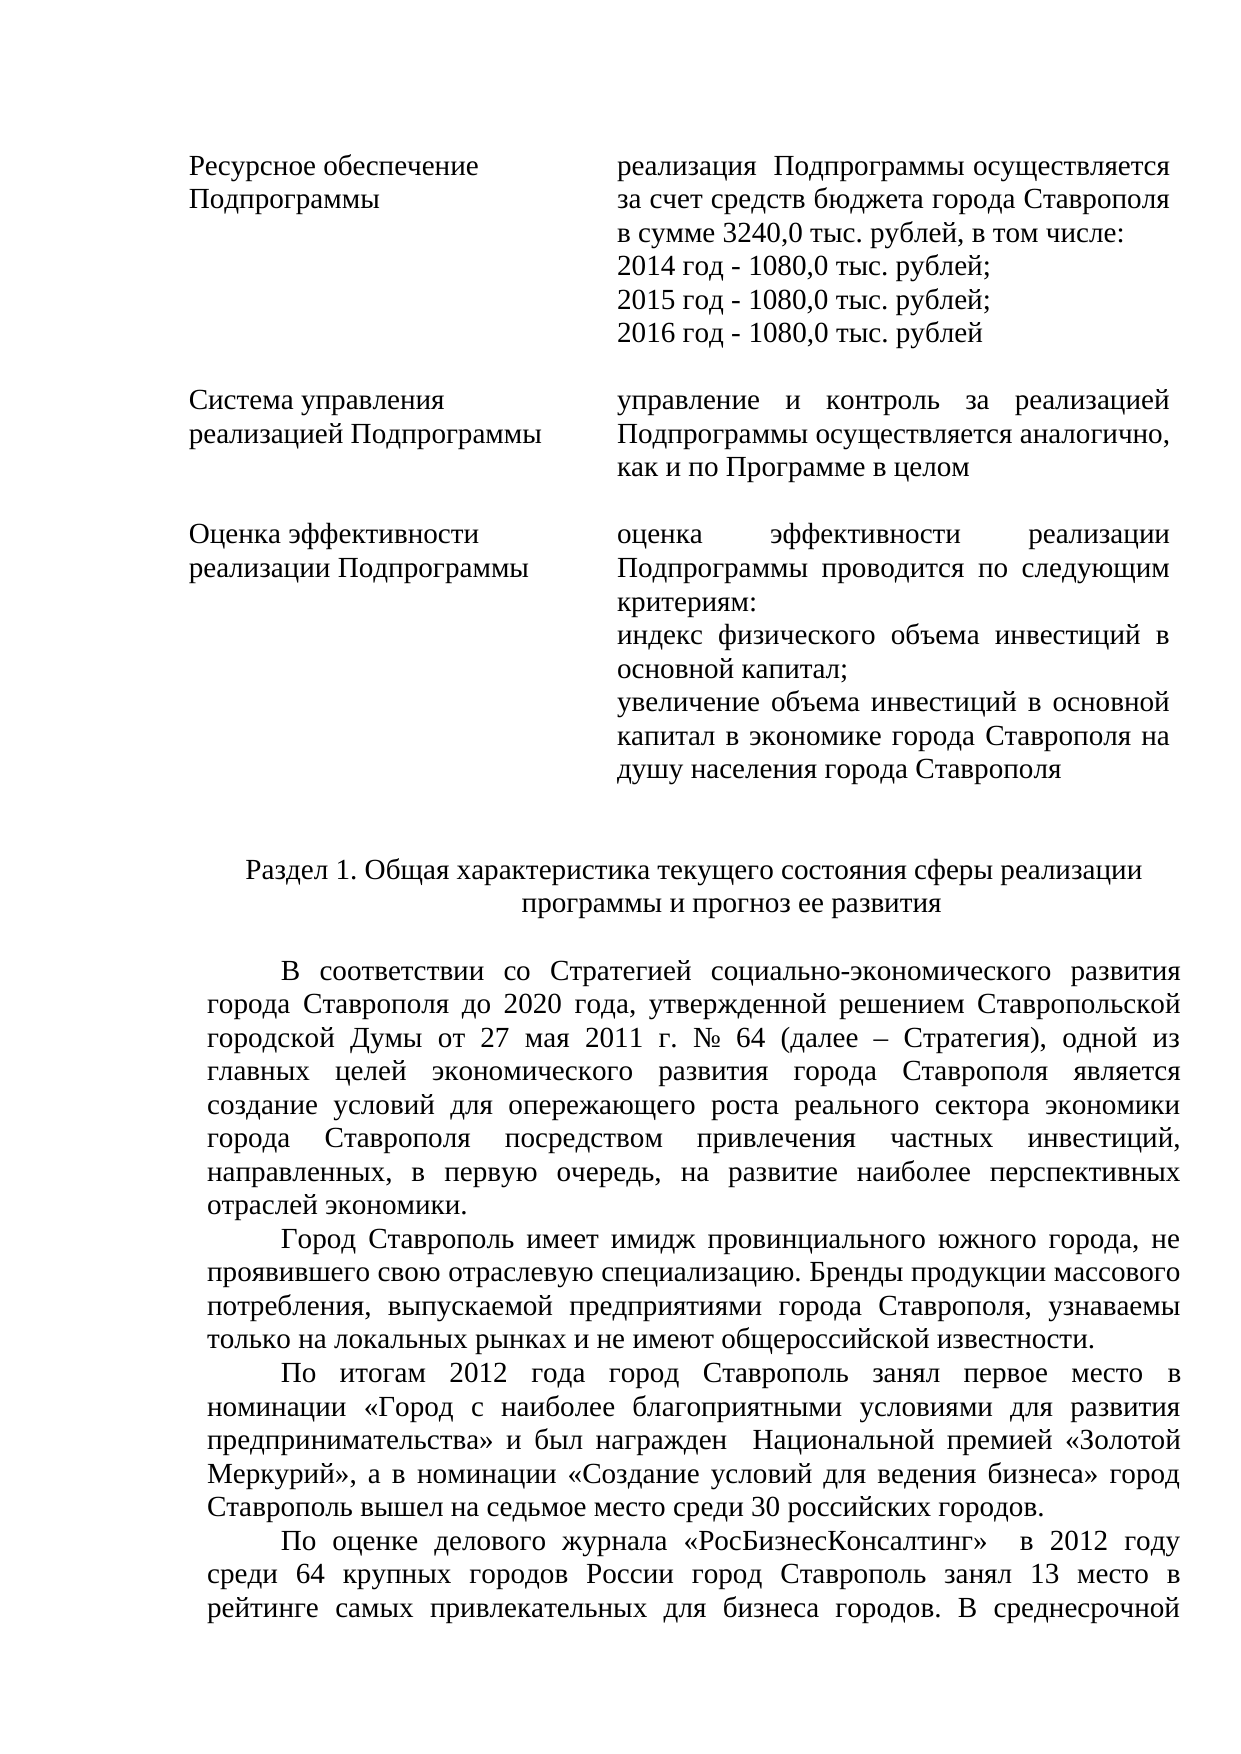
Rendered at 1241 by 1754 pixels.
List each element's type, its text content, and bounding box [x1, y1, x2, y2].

table_cell Ресурсное обеспечение Подпрограммы [177, 148, 606, 382]
table_cell Система управления реализацией Подпрограммы [177, 383, 606, 517]
text В соответствии со Стратегией социально-экономического развития города Ставрополя до 2020 года, утвержденной решением Ставропольской городской Думы от 27 мая 2011 г. № 64 (далее – Стратегия), одной из главных целей экономического развития города Ставрополя является создание условий для опережающего роста реального сектора экономики города Ставрополя посредством привлечения частных инвестиций, направленных, в первую очередь, на развитие наиболее перспективных отраслей экономики. [207, 953, 1181, 1221]
text Раздел 1. Общая характеристика текущего состояния сферы реализации [207, 852, 1181, 886]
text программы и прогноз ее развития [282, 886, 1181, 919]
text По итогам 2012 года город Ставрополь занял первое место в номинации «Город с наиболее благоприятными условиями для развития предпринимательства» и был награжден Национальной премией «Золотой Меркурий», а в номинации «Создание условий для ведения бизнеса» город Ставрополь вышел на седьмое место среди 30 российских городов. [207, 1355, 1181, 1523]
table_cell оценка эффективности реализации Подпрограммы проводится по следующим критериям: индекс физического объема инвестиций в основной капитал; увеличение объема инвестиций в основной капитал в экономике города Ставрополя на душу населения города Ставрополя [606, 517, 1181, 818]
table_cell реализация Подпрограммы осуществляется за счет средств бюджета города Ставрополя в сумме 3240,0 тыс. рублей, в том числе: 2014 год - 1080,0 тыс. рублей; 2015 год - 1080,0 тыс. рублей; 2016 год - 1080,0 тыс. рублей [606, 148, 1181, 382]
text Город Ставрополь имеет имидж провинциального южного города, не проявившего свою отраслевую специализацию. Бренды продукции массового потребления, выпускаемой предприятиями города Ставрополя, узнаваемы только на локальных рынках и не имеют общероссийской известности. [207, 1221, 1181, 1355]
table_cell управление и контроль за реализацией Подпрограммы осуществляется аналогично, как и по Программе в целом [606, 383, 1181, 517]
table_cell Оценка эффективности реализации Подпрограммы [177, 517, 606, 818]
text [207, 1523, 1181, 1623]
